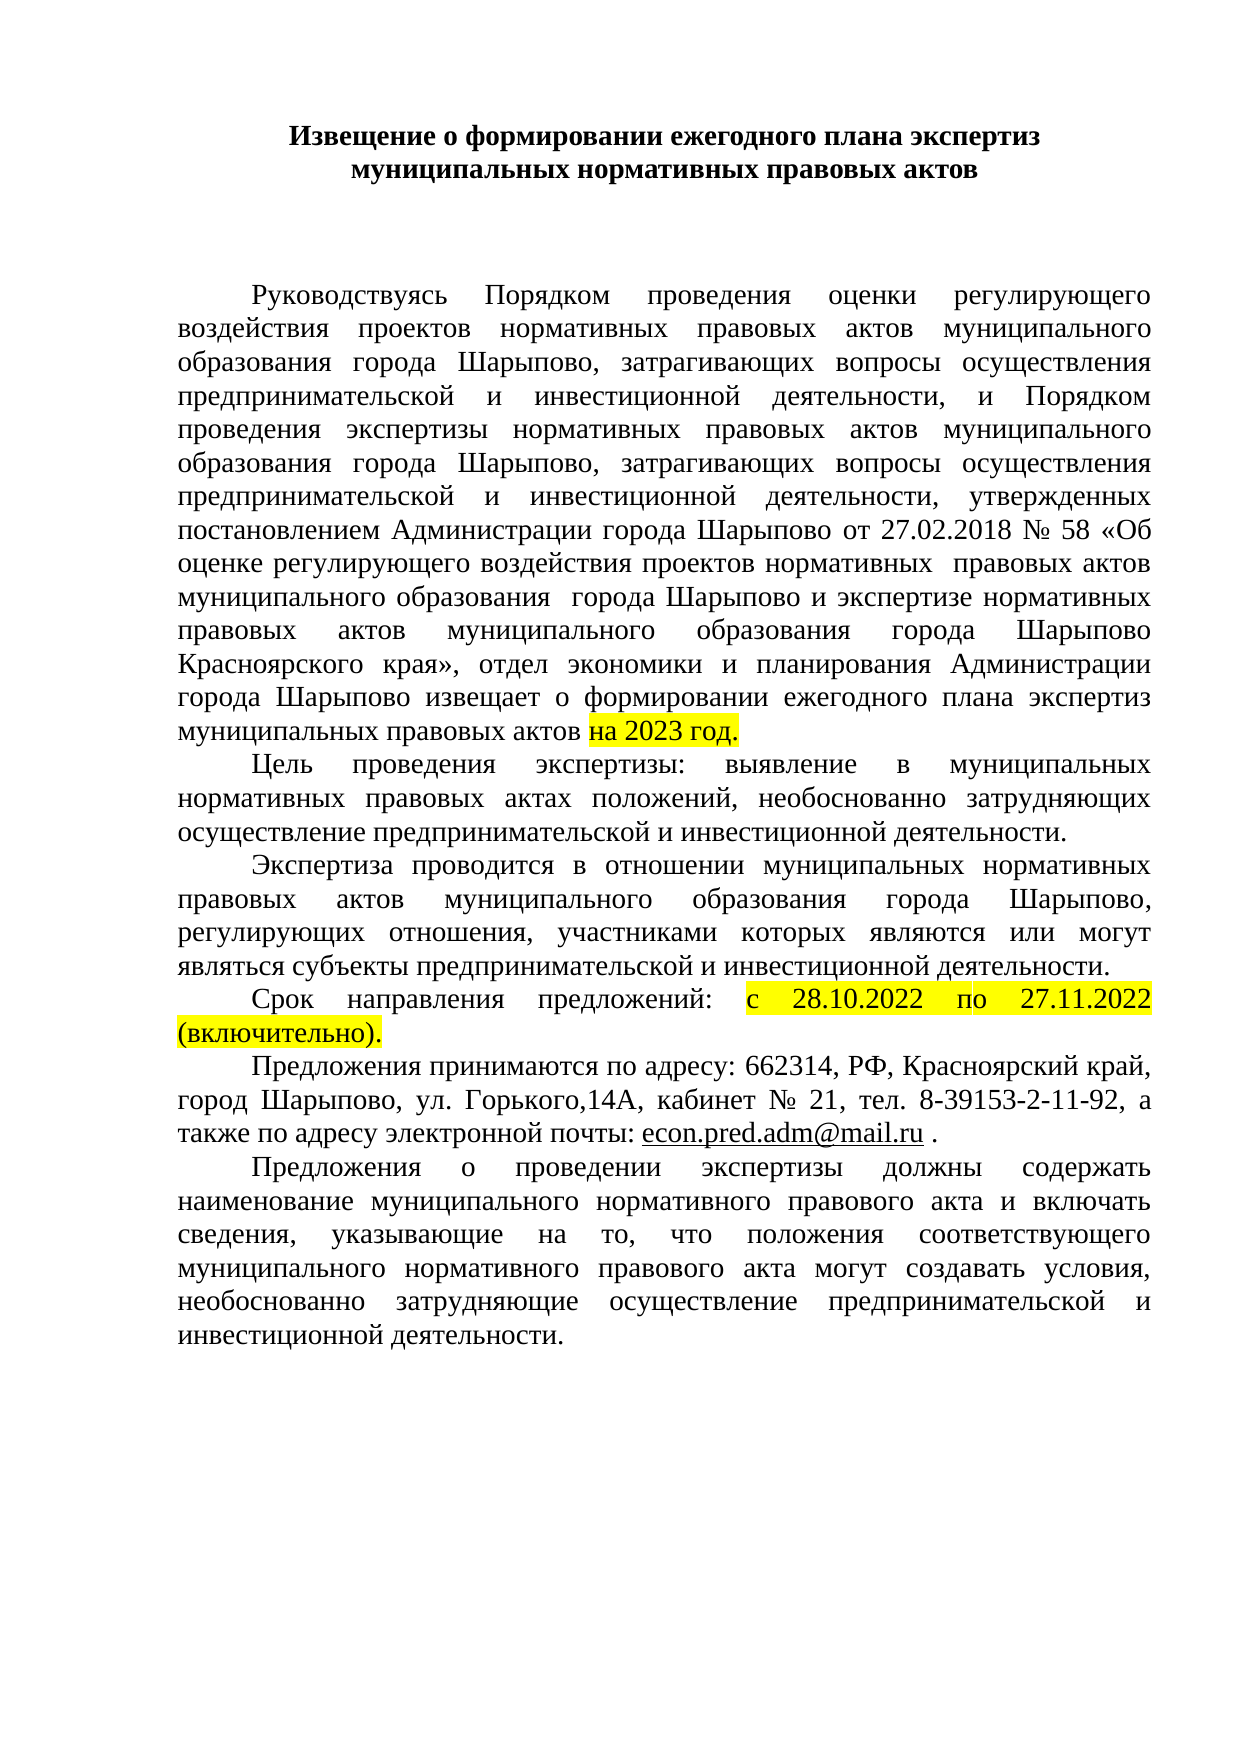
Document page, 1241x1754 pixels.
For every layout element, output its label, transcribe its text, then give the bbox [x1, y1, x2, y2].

text Срок направления предложений: с 28.10.2022 по 27.11.2022 (включительно). [177, 981, 1152, 1048]
text Предложения о проведении экспертизы должны содержать наименование муниципального нормативного правового акта и включать сведения, указывающие на то, что положения соответствующего муниципального нормативного правового акта могут создавать условия, необоснованно затрудняющие осуществление предпринимательской и инвестиционной деятельности. [177, 1149, 1152, 1350]
text Экспертиза проводится в отношении муниципальных нормативных правовых актов муниципального образования города Шарыпово, регулирующих отношения, участниками которых являются или могут являться субъекты предпринимательской и инвестиционной деятельности. [177, 847, 1152, 981]
text Руководствуясь Порядком проведения оценки регулирующего воздействия проектов нормативных правовых актов муниципального образования города Шарыпово, затрагивающих вопросы осуществления предпринимательской и инвестиционной деятельности, и Порядком проведения экспертизы нормативных правовых актов муниципального образования города Шарыпово, затрагивающих вопросы осуществления предпринимательской и инвестиционной деятельности, утвержденных постановлением Администрации города Шарыпово от 27.02.2018 № 58 «Об оценке регулирующего воздействия проектов нормативных правовых актов муниципального образования города Шарыпово и экспертизе нормативных правовых актов муниципального образования города Шарыпово Красноярского края», отдел экономики и планирования Администрации города Шарыпово извещает о формировании ежегодного плана экспертиз муниципальных правовых актов на 2023 год. [177, 277, 1152, 747]
text Цель проведения экспертизы: выявление в муниципальных нормативных правовых актах положений, необоснованно затрудняющих осуществление предпринимательской и инвестиционной деятельности. [177, 747, 1152, 847]
text Извещение о формировании ежегодного плана экспертиз муниципальных нормативных правовых актов [177, 118, 1152, 185]
text Предложения принимаются по адресу: 662314, РФ, Красноярский край, город Шарыпово, ул. Горького,14А, кабинет № 21, тел. 8-39153-2-11-92, а также по адресу электронной почты: econ.pred.adm@mail.ru . [177, 1048, 1152, 1149]
